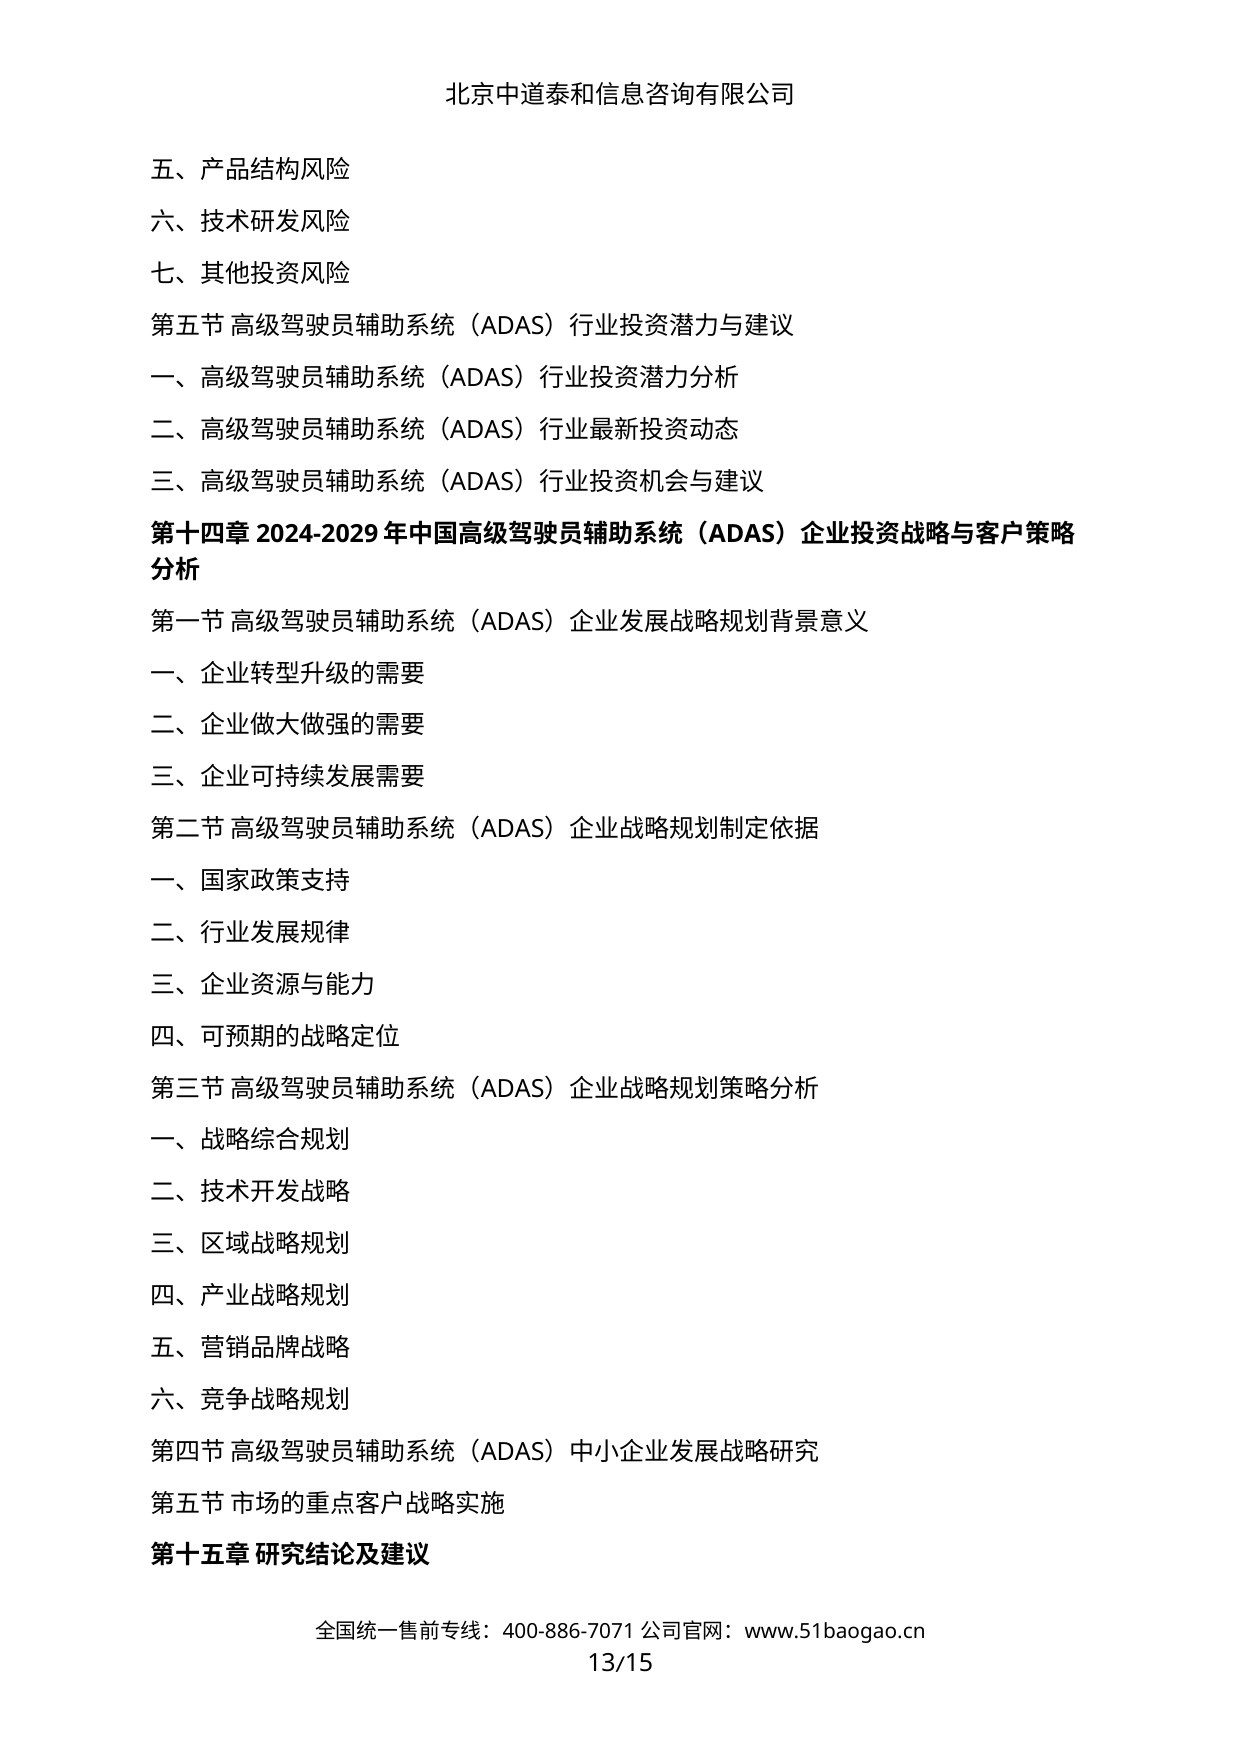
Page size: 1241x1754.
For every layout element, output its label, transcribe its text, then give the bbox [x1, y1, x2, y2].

text 三、企业资源与能力 [150, 964, 1090, 1001]
text 第四节 高级驾驶员辅助系统（ADAS）中小企业发展战略研究 [150, 1431, 1090, 1467]
text 二、技术开发战略 [150, 1172, 1090, 1208]
text 五、营销品牌战略 [150, 1327, 1090, 1364]
text 三、区域战略规划 [150, 1224, 1090, 1260]
text 第二节 高级驾驶员辅助系统（ADAS）企业战略规划制定依据 [150, 809, 1090, 845]
text 六、技术研发风险 [150, 202, 1090, 238]
text 七、其他投资风险 [150, 254, 1090, 290]
text 第十四章 2024-2029年中国高级驾驶员辅助系统（ADAS）企业投资战略与客户策略分析 [150, 513, 1090, 586]
text 一、国家政策支持 [150, 861, 1090, 897]
text 第三节 高级驾驶员辅助系统（ADAS）企业战略规划策略分析 [150, 1068, 1090, 1104]
text 第五节 高级驾驶员辅助系统（ADAS）行业投资潜力与建议 [150, 306, 1090, 342]
text 四、产业战略规划 [150, 1276, 1090, 1312]
text 一、高级驾驶员辅助系统（ADAS）行业投资潜力分析 [150, 357, 1090, 394]
text 三、高级驾驶员辅助系统（ADAS）行业投资机会与建议 [150, 461, 1090, 497]
text 三、企业可持续发展需要 [150, 757, 1090, 793]
text 五、产品结构风险 [150, 150, 1090, 186]
text 二、高级驾驶员辅助系统（ADAS）行业最新投资动态 [150, 409, 1090, 446]
text 第一节 高级驾驶员辅助系统（ADAS）企业发展战略规划背景意义 [150, 601, 1090, 637]
text 一、企业转型升级的需要 [150, 653, 1090, 689]
text 四、可预期的战略定位 [150, 1016, 1090, 1052]
text 六、竞争战略规划 [150, 1379, 1090, 1416]
text 二、行业发展规律 [150, 912, 1090, 949]
text 二、企业做大做强的需要 [150, 705, 1090, 741]
text 第十五章 研究结论及建议 [150, 1535, 1090, 1571]
text 一、战略综合规划 [150, 1120, 1090, 1156]
text 第五节 市场的重点客户战略实施 [150, 1483, 1090, 1519]
